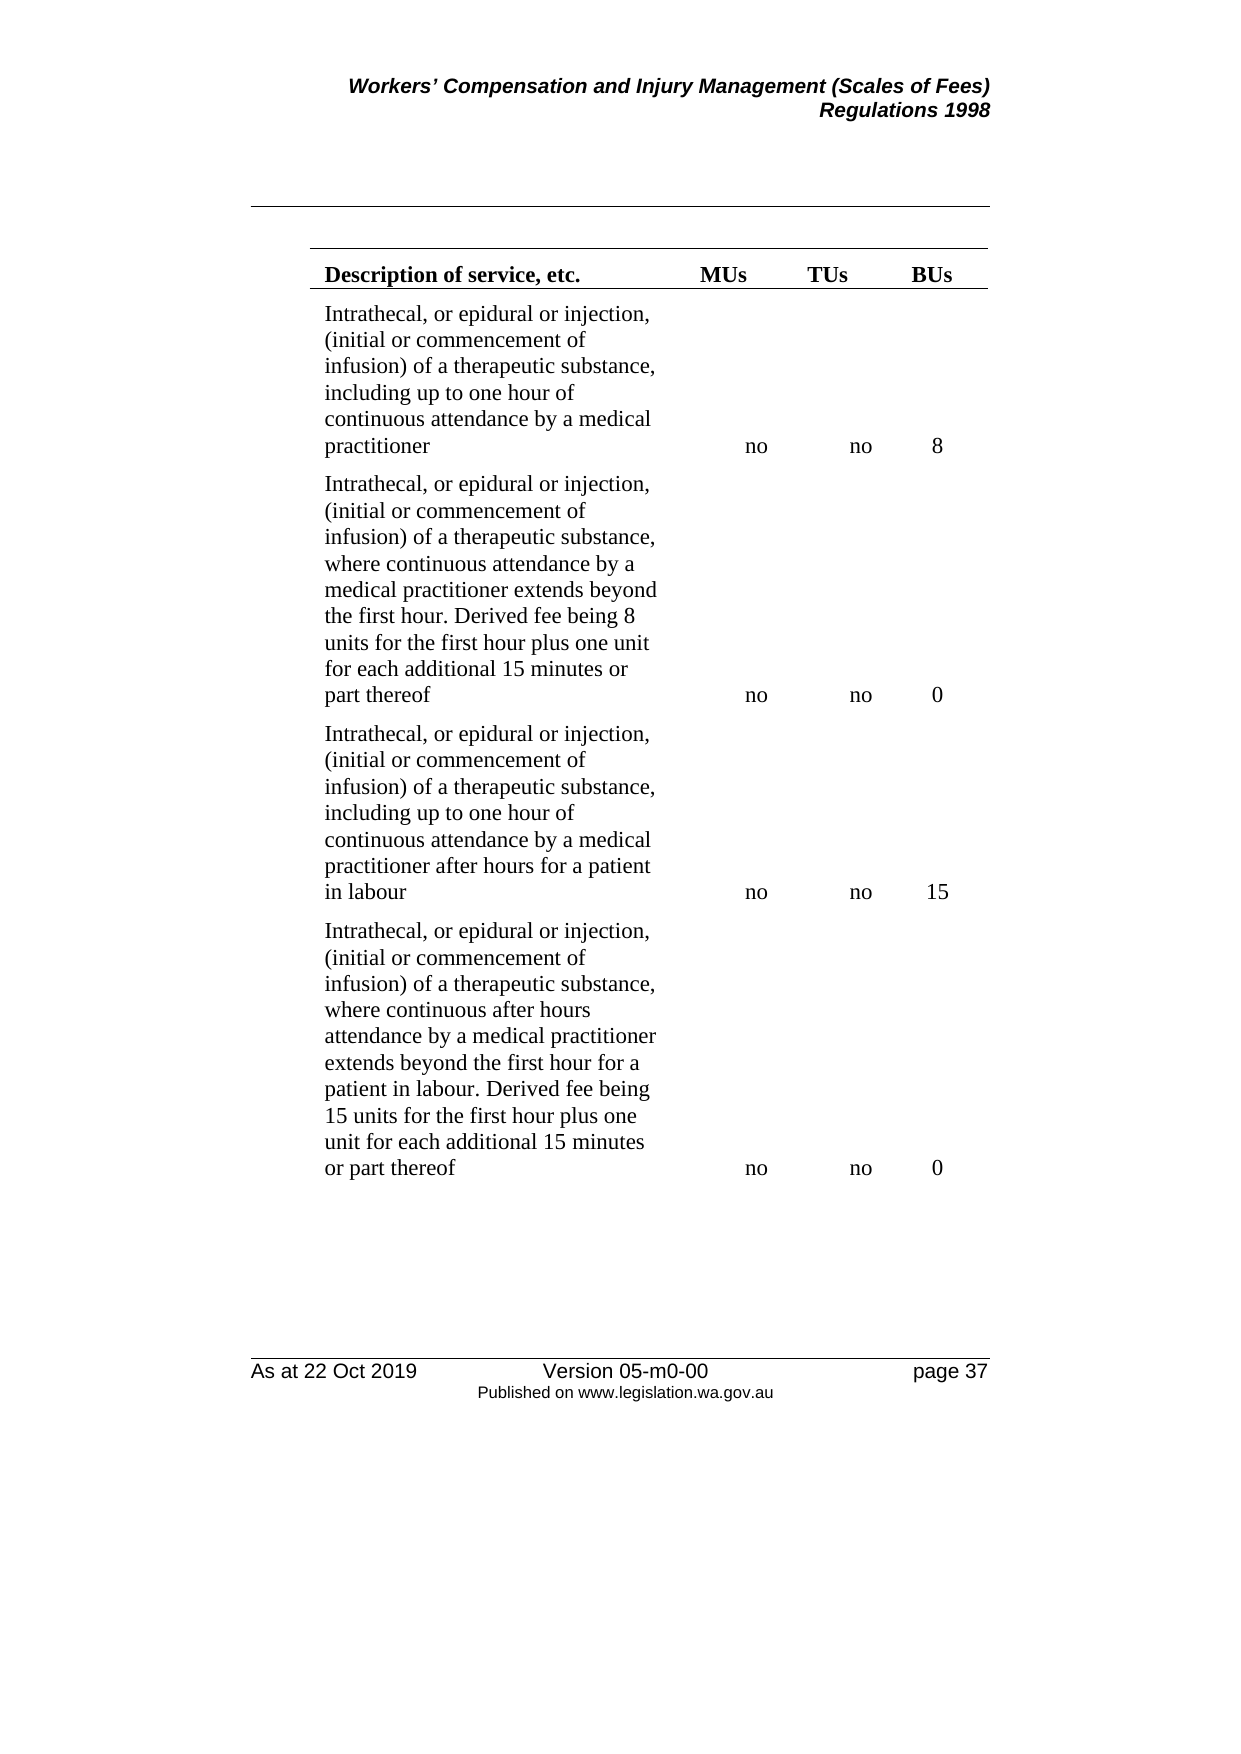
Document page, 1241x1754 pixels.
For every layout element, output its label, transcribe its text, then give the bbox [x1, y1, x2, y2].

table_cell no [780, 289, 884, 458]
table_cell 15 [884, 708, 988, 905]
table_cell no [676, 458, 779, 708]
table_cell no [780, 708, 884, 905]
table_header TUs [780, 249, 884, 287]
table_cell 0 [884, 905, 988, 1181]
table_cell 8 [884, 289, 988, 458]
table_cell no [780, 458, 884, 708]
table_cell no [780, 905, 884, 1181]
table_header BUs [884, 249, 988, 287]
table_header Description of service, etc. [310, 249, 676, 287]
table_cell no [676, 708, 779, 905]
table_cell no [676, 905, 779, 1181]
table_cell Intrathecal, or epidural or injection, (initial or commencement of infusion) of a therapeutic substance, including up to one hour of continuous attendance by a medical practitioner [310, 289, 676, 458]
table_cell 0 [884, 458, 988, 708]
table_cell Intrathecal, or epidural or injection, (initial or commencement of infusion) of a therapeutic substance, where continuous attendance by a medical practitioner extends beyond the first hour. Derived fee being 8 units for the first hour plus one unit for each additional 15 minutes or part thereof [310, 458, 676, 708]
table_header MUs [676, 249, 779, 287]
table_cell Intrathecal, or epidural or injection, (initial or commencement of infusion) of a therapeutic substance, including up to one hour of continuous attendance by a medical practitioner after hours for a patient in labour [310, 708, 676, 905]
table_cell Intrathecal, or epidural or injection, (initial or commencement of infusion) of a therapeutic substance, where continuous after hours attendance by a medical practitioner extends beyond the first hour for a patient in labour. Derived fee being 15 units for the first hour plus one unit for each additional 15 minutes or part thereof [310, 905, 676, 1181]
table_cell no [676, 289, 779, 458]
